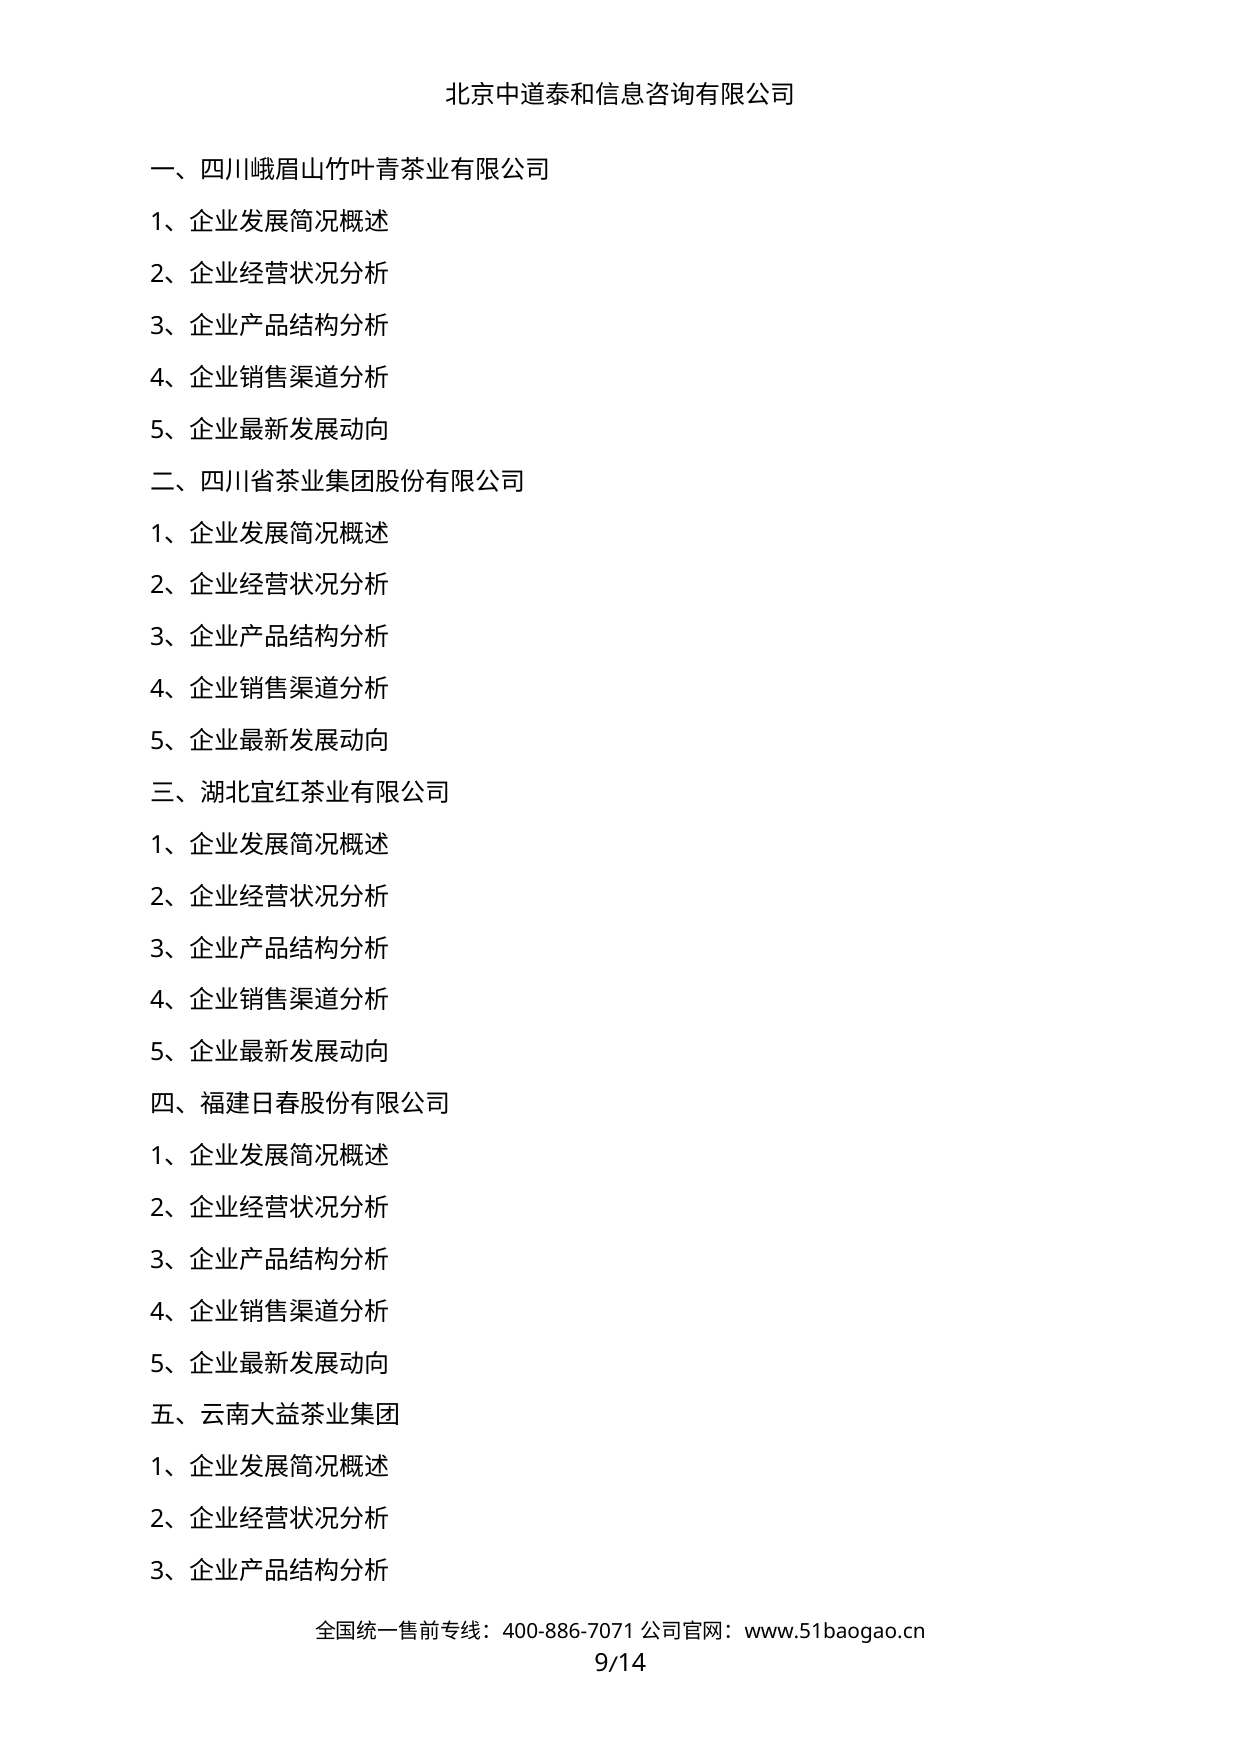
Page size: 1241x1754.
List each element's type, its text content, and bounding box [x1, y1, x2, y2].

text 5、企业最新发展动向 [150, 409, 1090, 446]
text 一、四川峨眉山竹叶青茶业有限公司 [150, 150, 1090, 186]
text 2、企业经营状况分析 [150, 1187, 1090, 1224]
text 4、企业销售渠道分析 [150, 357, 1090, 394]
text 5、企业最新发展动向 [150, 1343, 1090, 1379]
text 3、企业产品结构分析 [150, 928, 1090, 964]
text 3、企业产品结构分析 [150, 306, 1090, 342]
text 二、四川省茶业集团股份有限公司 [150, 461, 1090, 497]
text 四、福建日春股份有限公司 [150, 1084, 1090, 1120]
text 3、企业产品结构分析 [150, 1239, 1090, 1276]
text 1、企业发展简况概述 [150, 824, 1090, 861]
text 1、企业发展简况概述 [150, 1136, 1090, 1172]
text 5、企业最新发展动向 [150, 721, 1090, 757]
text 1、企业发展简况概述 [150, 1447, 1090, 1483]
text 2、企业经营状况分析 [150, 876, 1090, 912]
text 4、企业销售渠道分析 [150, 980, 1090, 1016]
text 3、企业产品结构分析 [150, 617, 1090, 653]
text 2、企业经营状况分析 [150, 1499, 1090, 1535]
text 1、企业发展简况概述 [150, 202, 1090, 238]
text 4、企业销售渠道分析 [150, 1291, 1090, 1327]
text 2、企业经营状况分析 [150, 254, 1090, 290]
text 3、企业产品结构分析 [150, 1551, 1090, 1587]
text 4、企业销售渠道分析 [150, 669, 1090, 705]
text 三、湖北宜红茶业有限公司 [150, 772, 1090, 809]
text 5、企业最新发展动向 [150, 1032, 1090, 1068]
text 1、企业发展简况概述 [150, 513, 1090, 549]
text 五、云南大益茶业集团 [150, 1395, 1090, 1431]
text 2、企业经营状况分析 [150, 565, 1090, 601]
